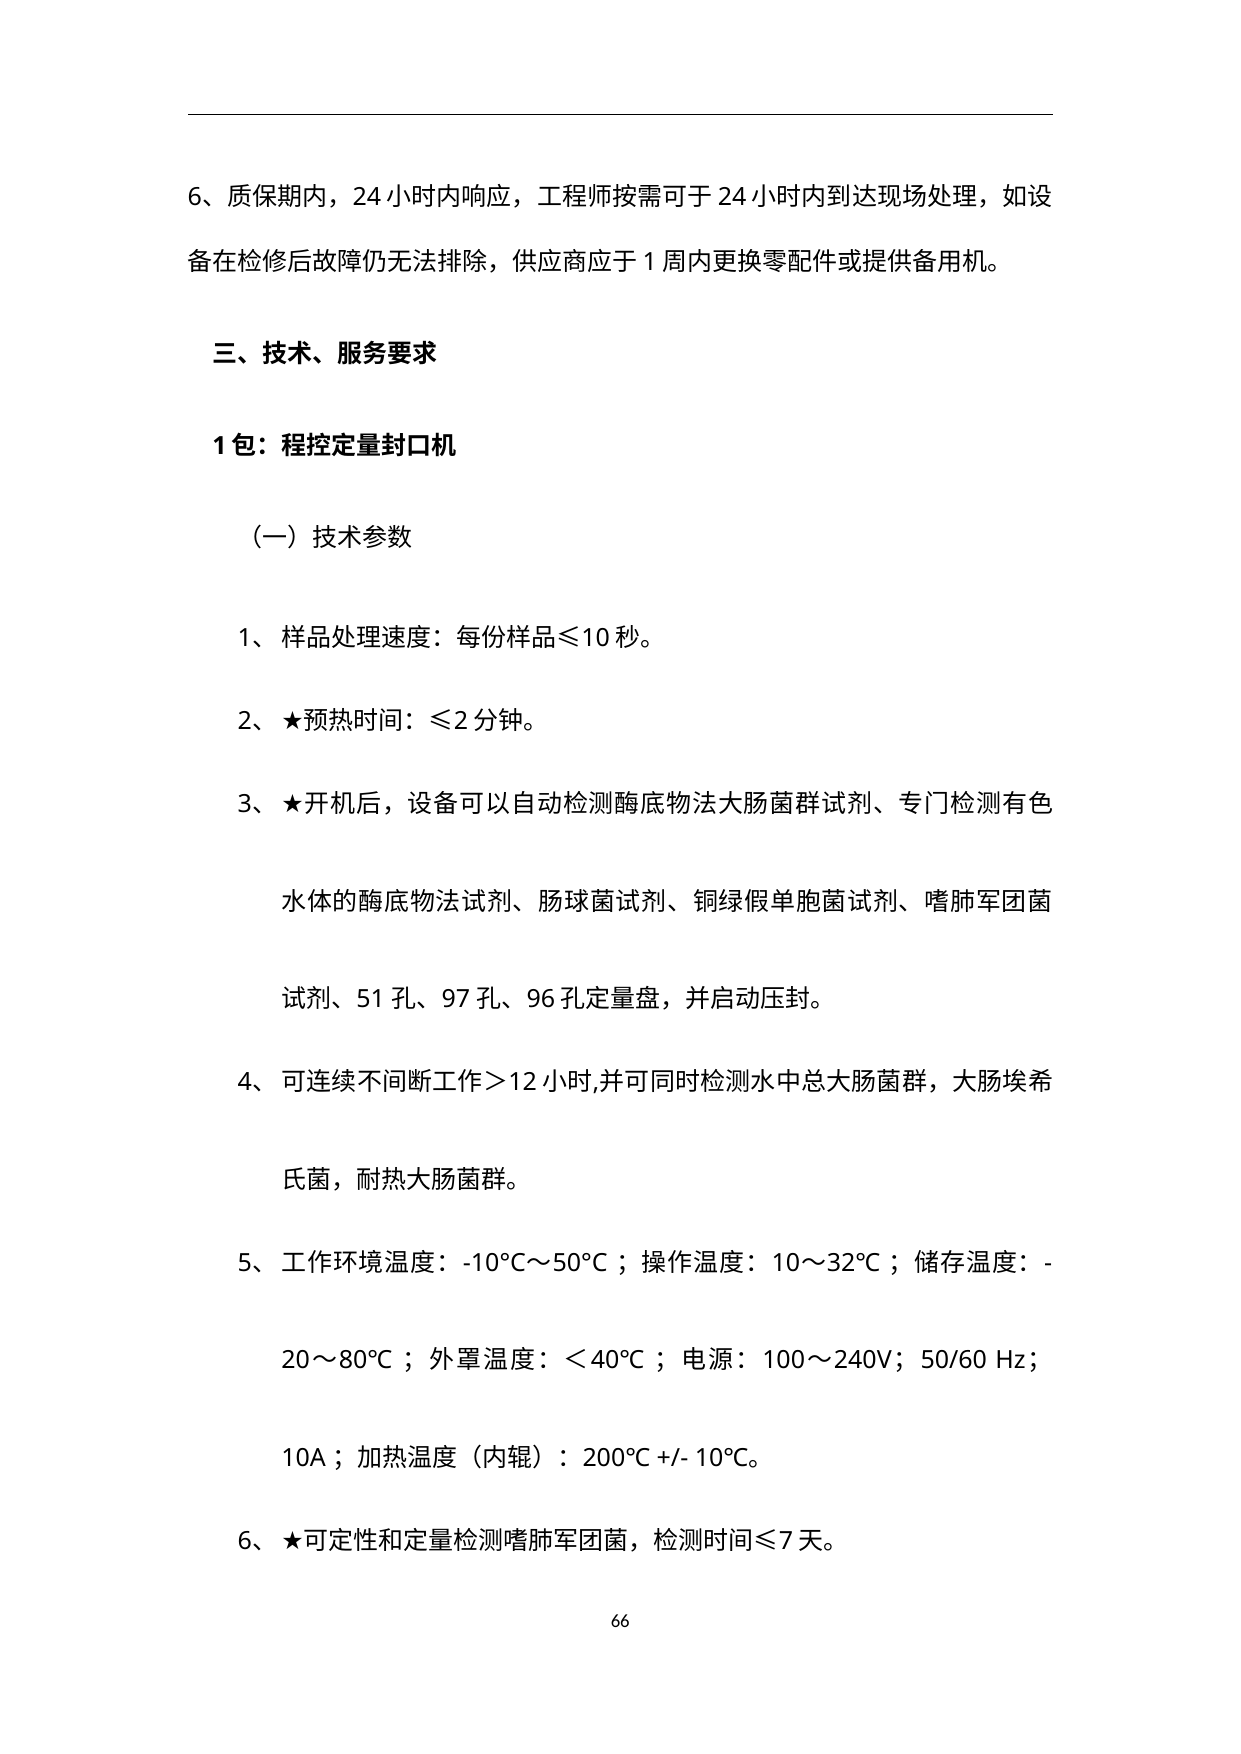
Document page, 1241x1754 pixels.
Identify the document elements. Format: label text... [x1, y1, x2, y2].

text 1包：程控定量封口机 [187, 411, 1053, 476]
list ★可定性和定量检测嗜肺军团菌，检测时间≤7天。 [237, 1506, 1053, 1571]
list ★预热时间：≤2分钟。 [237, 686, 1053, 751]
list ★开机后，设备可以自动检测酶底物法大肠菌群试剂、专门检测有色水体的酶底物法试剂、肠球菌试剂、铜绿假单胞菌试剂、嗜肺军团菌试剂、51 孔、97 孔、96孔定量盘，并启动压封。 [237, 769, 1053, 1029]
list 工作环境温度：-10°C～50°C ；操作温度：10～32℃ ；储存温度：-20～80℃ ；外罩温度：＜40℃ ；电源：100～240V；50/60 Hz；10A ；加热温度（内辊）：200℃ +/- 10℃。 [237, 1228, 1053, 1488]
list 样品处理速度：每份样品≤10秒。 [237, 603, 1053, 668]
text （一）技术参数 [187, 503, 1053, 568]
text 6、质保期内，24小时内响应，工程师按需可于24小时内到达现场处理，如设备在检修后故障仍无法排除，供应商应于1周内更换零配件或提供备用机。 [187, 162, 1053, 292]
list 可连续不间断工作＞12小时,并可同时检测水中总大肠菌群，大肠埃希氏菌，耐热大肠菌群。 [237, 1047, 1053, 1210]
subtitle 三、技术、服务要求 [187, 319, 1053, 384]
